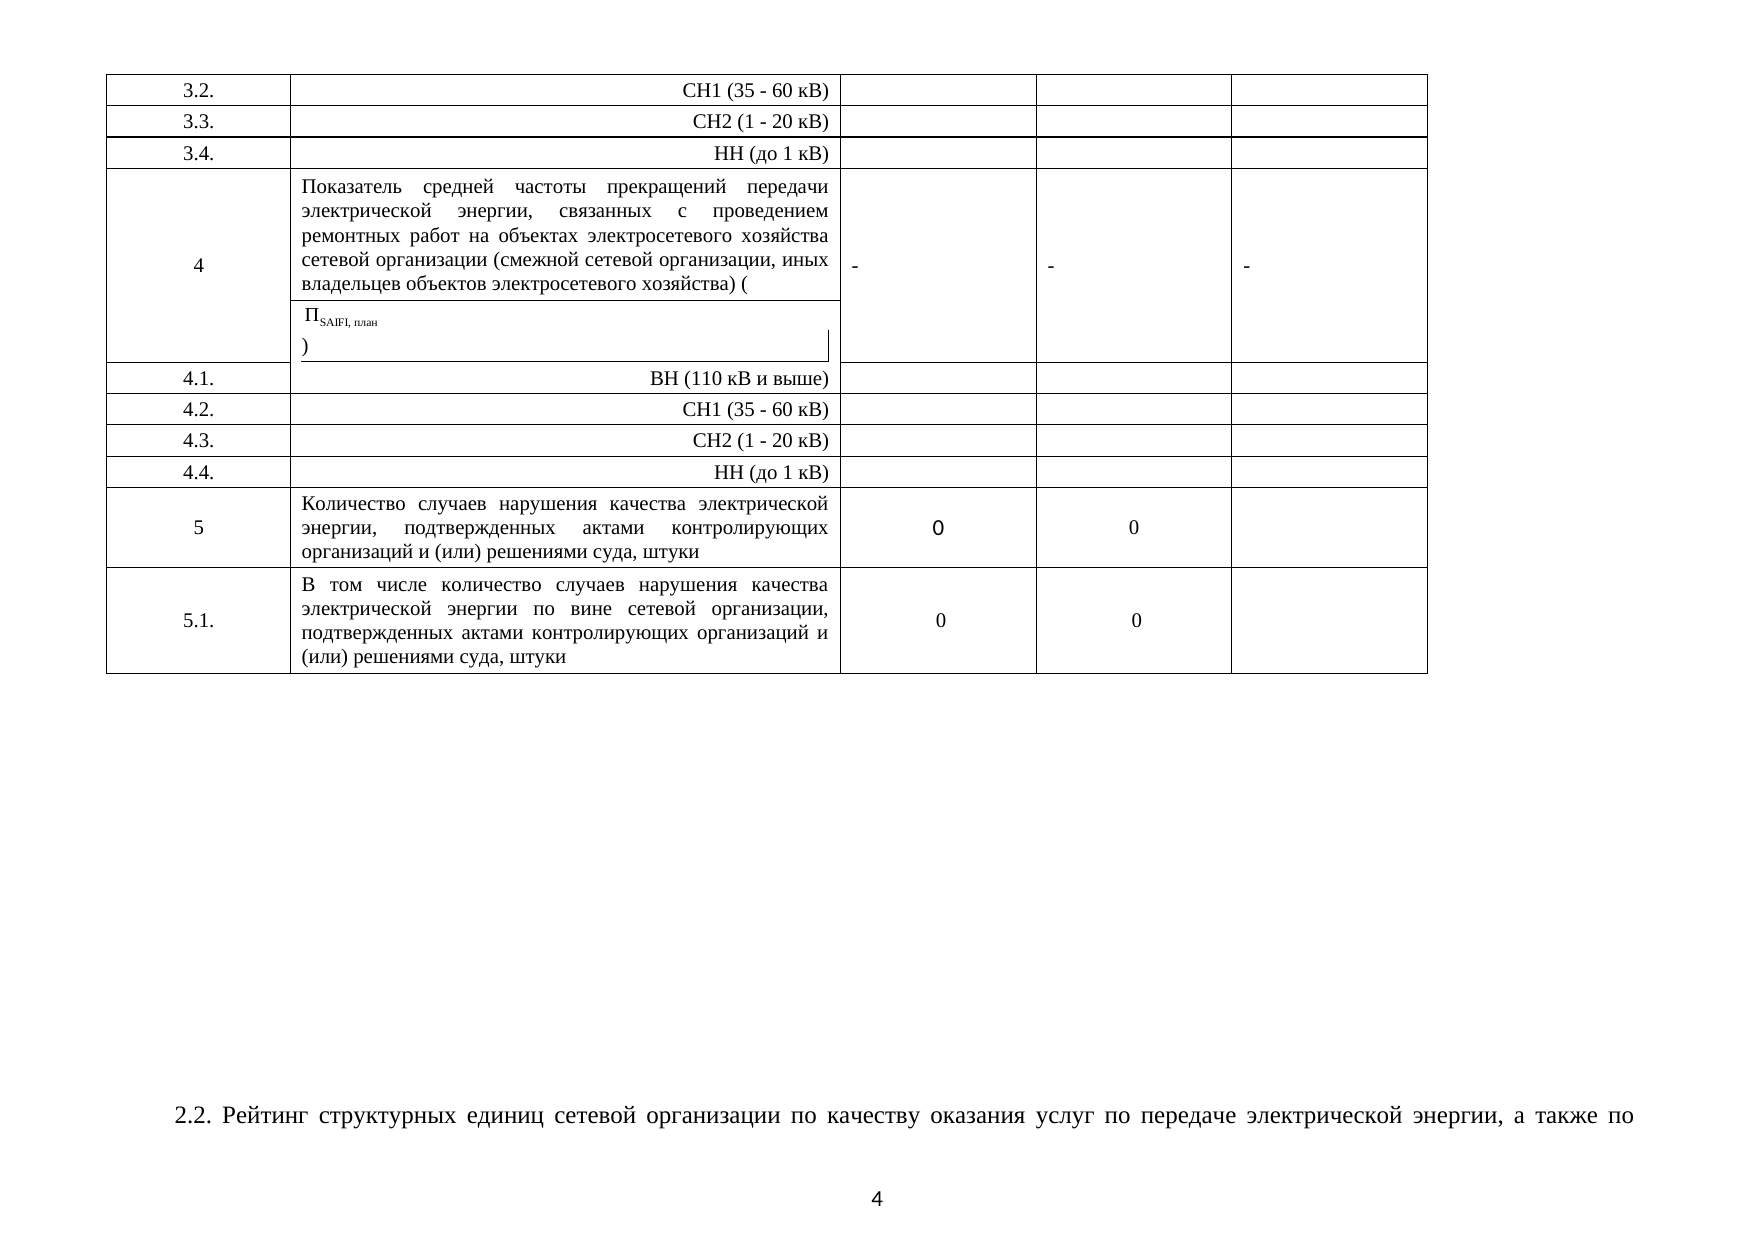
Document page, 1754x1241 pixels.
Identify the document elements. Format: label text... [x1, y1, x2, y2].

table_cell [1037, 138, 1231, 168]
table_cell - [1037, 169, 1231, 362]
table_cell [841, 457, 1036, 487]
table_cell [1232, 394, 1427, 424]
table_cell Показатель средней частоты прекращений передачи электрической энергии, связанных с проведением ремонтных работ на объектах электросетевого хозяйства сетевой организации (смежной сетевой организации, иных владельцев объектов электросетевого хозяйства) ( [291, 169, 840, 300]
table_cell [1037, 75, 1231, 105]
table_cell СН1 (35 - 60 кВ) [291, 75, 840, 105]
table_cell СН2 (1 - 20 кВ) [291, 425, 840, 456]
table_cell [1232, 488, 1427, 567]
table_cell [1232, 138, 1427, 168]
table_cell [1232, 457, 1427, 487]
table_cell 3.3. [107, 106, 290, 136]
table_cell 3.2. [107, 75, 290, 105]
table_cell [1232, 75, 1427, 105]
table_cell 4 [107, 169, 290, 362]
table_cell 3.4. [107, 138, 290, 168]
table_cell 4.1. [107, 363, 290, 393]
table_cell 5.1. [107, 568, 290, 673]
table_cell [841, 425, 1036, 456]
table_cell [1232, 363, 1427, 393]
table_cell НН (до 1 кВ) [291, 457, 840, 487]
table_cell [841, 138, 1036, 168]
table_cell [1037, 394, 1231, 424]
table_cell ВН (110 кВ и выше) [291, 362, 840, 393]
table_cell СН2 (1 - 20 кВ) [291, 106, 840, 136]
table_cell Количество случаев нарушения качества электрической энергии, подтвержденных актами контролирующих организаций и (или) решениями суда, штуки [291, 488, 840, 567]
table_cell В том числе количество случаев нарушения качества электрической энергии по вине сетевой организации, подтвержденных актами контролирующих организаций и (или) решениями суда, штуки [291, 568, 840, 673]
table_cell [1232, 106, 1427, 136]
table_cell [1037, 425, 1231, 456]
table_cell [841, 75, 1036, 105]
table_cell [1037, 457, 1231, 487]
table_cell 4.2. [107, 394, 290, 424]
table_cell - [841, 169, 1036, 362]
table_cell 5 [107, 488, 290, 567]
table_cell 0 [841, 488, 1036, 567]
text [118, 1100, 1636, 1129]
table_cell 0 [1037, 488, 1231, 567]
table_cell СН1 (35 - 60 кВ) [291, 394, 840, 424]
table_cell НН (до 1 кВ) [291, 138, 840, 168]
table_cell 4.4. [107, 457, 290, 487]
table_cell [1037, 106, 1231, 136]
table_cell - [1232, 169, 1427, 362]
table_cell [1037, 363, 1231, 393]
table_cell 4.3. [107, 425, 290, 456]
table_cell [1232, 568, 1427, 673]
table_cell [841, 363, 1036, 393]
table_cell 0 [841, 568, 1036, 673]
table_cell [1232, 425, 1427, 456]
table_cell [291, 301, 840, 362]
table_cell [841, 394, 1036, 424]
table_cell 0 [1037, 568, 1231, 673]
table_cell [841, 106, 1036, 136]
